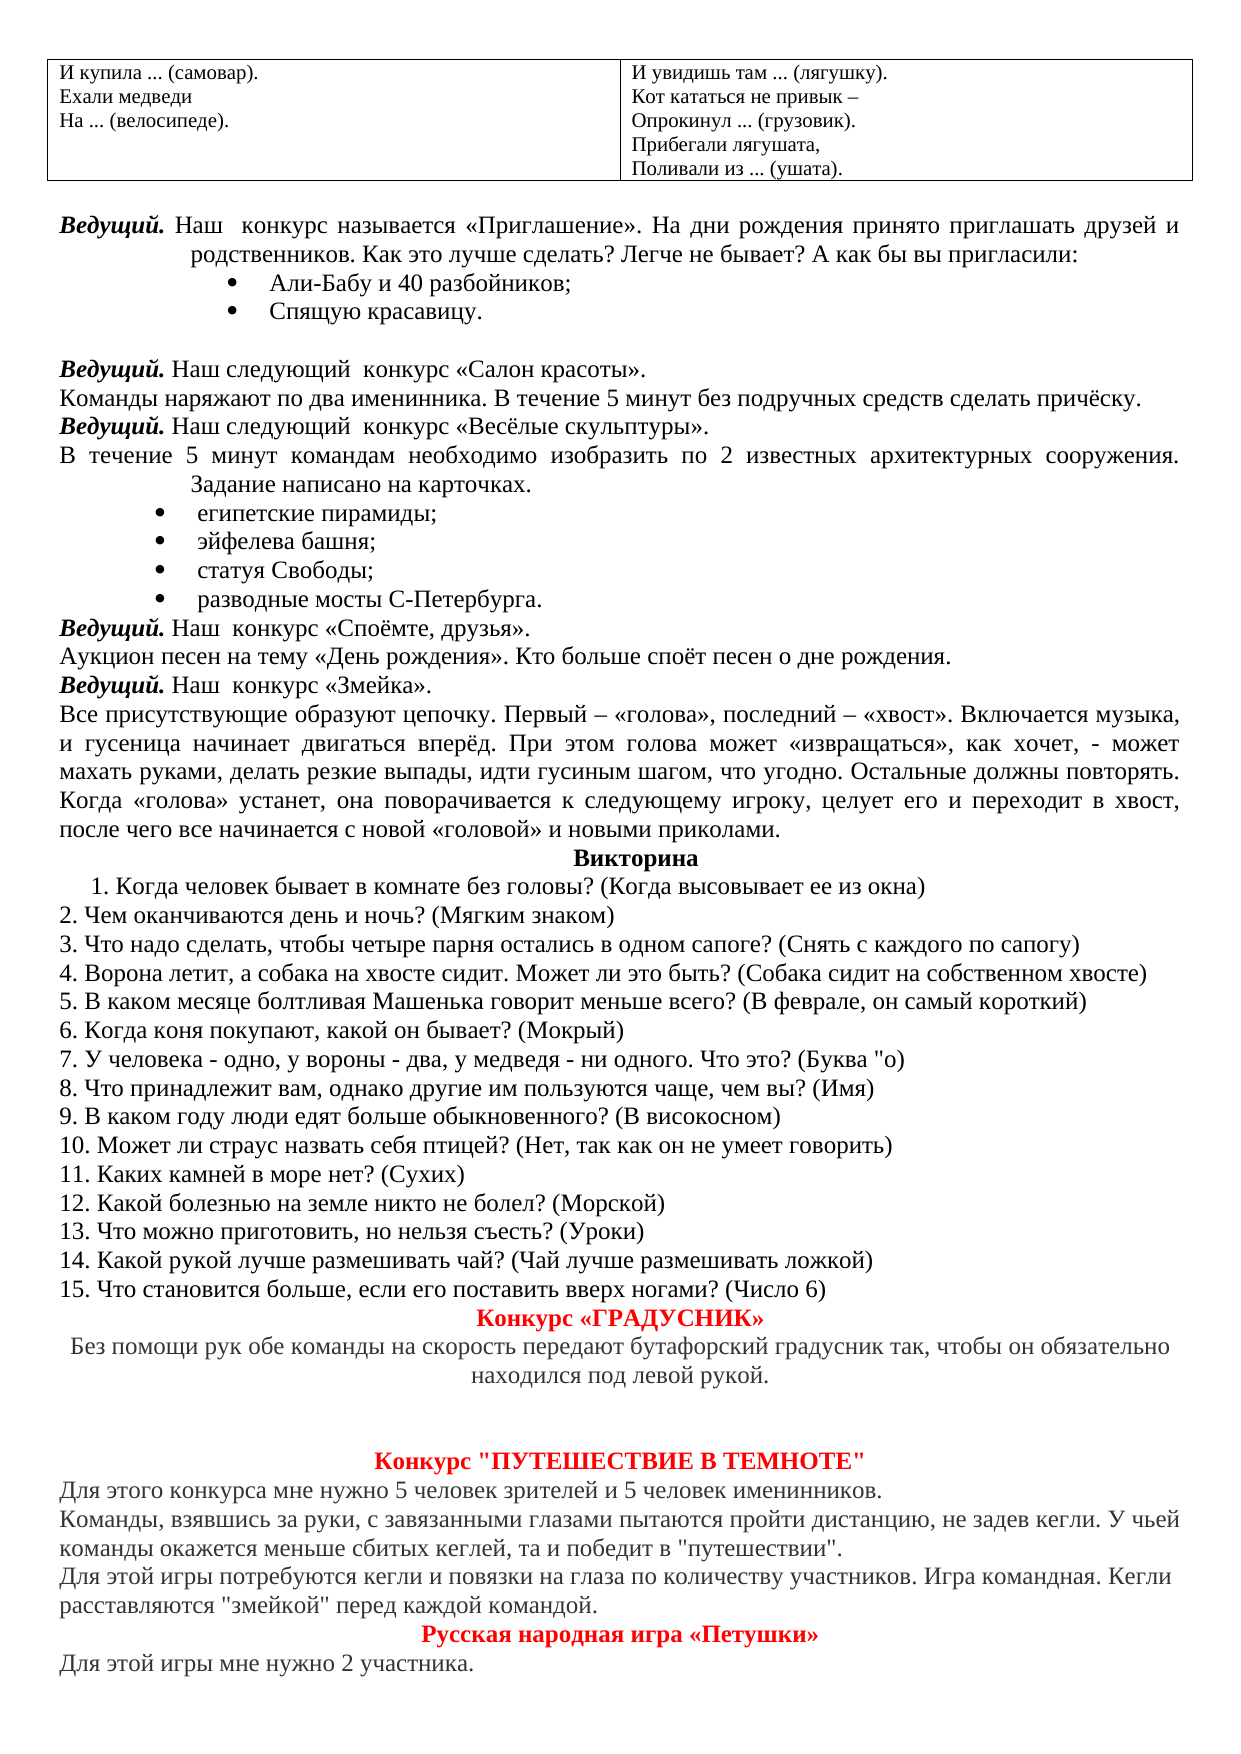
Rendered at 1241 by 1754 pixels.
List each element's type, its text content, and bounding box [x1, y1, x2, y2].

text Команды наряжают по два именинника. В течение 5 минут без подручных средств сделать причёску. [59, 383, 1181, 411]
list Али-Бабу и 40 разбойников; [228, 268, 1181, 296]
text Конкурс «ГРАДУСНИК» Без помощи рук обе команды на скорость передают бутафорский градусник так, чтобы он обязательно находился под левой рукой. [59, 1303, 1181, 1389]
list эйфелева башня; [156, 526, 1181, 555]
text Ведущий. Наш следующий конкурс «Весёлые скульптуры». [59, 411, 1181, 440]
text Для этой игры потребуются кегли и повязки на глаза по количеству участников. Игра командная. Кегли расставляются "змейкой" перед каждой командой. [59, 1561, 1181, 1619]
text Для этого конкурса мне нужно 5 человек зрителей и 5 человек именинников. Команды, взявшись за руки, с завязанными глазами пытаются пройти дистанцию, не задев кегли. У чьей команды окажется меньше сбитых кеглей, та и победит в "путешествии". [59, 1475, 1181, 1561]
list египетские пирамиды; [156, 498, 1181, 526]
text Конкурс "ПУТЕШЕСТВИЕ В ТЕМНОТЕ" [59, 1446, 1181, 1475]
text Для этой игры мне нужно 2 участника. [59, 1648, 1181, 1676]
text Ведущий. Наш конкурс «Споёмте, друзья». [59, 613, 1181, 641]
text В течение 5 минут командам необходимо изобразить по 2 известных архитектурных сооружения. Задание написано на карточках. [59, 440, 1181, 498]
text Ведущий. Наш следующий конкурс «Салон красоты». [59, 354, 1181, 383]
text Ведущий. Наш конкурс «Змейка». [59, 670, 1181, 699]
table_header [48, 60, 620, 180]
text Ведущий. Наш конкурс называется «Приглашение». На дни рождения принято приглашать друзей и родственников. Как это лучше сделать? Легче не бывает? А как бы вы пригласили: [59, 210, 1181, 268]
list статуя Свободы; [156, 555, 1181, 584]
text Викторина [59, 843, 1181, 871]
list разводные мосты С-Петербурга. [156, 584, 1181, 613]
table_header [621, 60, 1192, 180]
list Спящую красавицу. [228, 296, 1181, 325]
text Все присутствующие образуют цепочку. Первый – «голова», последний – «хвост». Включается музыка, и гусеница начинает двигаться вперёд. При этом голова может «извращаться», как хочет, - может махать руками, делать резкие выпады, идти гусиным шагом, что угодно. Остальные должны повторять. Когда «голова» устанет, она поворачивается к следующему игроку, целует его и переходит в хвост, после чего все начинается с новой «головой» и новыми приколами. [59, 699, 1181, 843]
text Русская народная игра «Петушки» [59, 1619, 1181, 1648]
text Аукцион песен на тему «День рождения». Кто больше споёт песен о дне рождения. [59, 641, 1181, 670]
text 1. Когда человек бывает в комнате без головы? (Когда высовывает ее из окна) 2. Чем оканчиваются день и ночь? (Мягким знаком) 3. Что надо сделать, чтобы четыре парня остались в одном сапоге? (Снять с каждого по сапогу) 4. Ворона летит, а собака на хвосте сидит. Может ли это быть? (Собака сидит на собственном хвосте) 5. В каком месяце болтливая Машенька говорит меньше всего? (В феврале, он самый короткий) 6. Когда коня покупают, какой он бывает? (Мокрый) 7. У человека - одно, у вороны - два, у медведя - ни одного. Что это? (Буква "о) 8. Что принадлежит вам, однако другие им пользуются чаще, чем вы? (Имя) 9. В каком году люди едят больше обыкновенного? (В високосном) 10. Может ли страус назвать себя птицей? (Нет, так как он не умеет говорить) 11. Каких камней в море нет? (Сухих) 12. Какой болезнью на земле никто не болел? (Морской) 13. Что можно приготовить, но нельзя съесть? (Уроки) 14. Какой рукой лучше размешивать чай? (Чай лучше размешивать ложкой) 15. Что становится больше, если его поставить вверх ногами? (Число 6) [59, 871, 1181, 1303]
